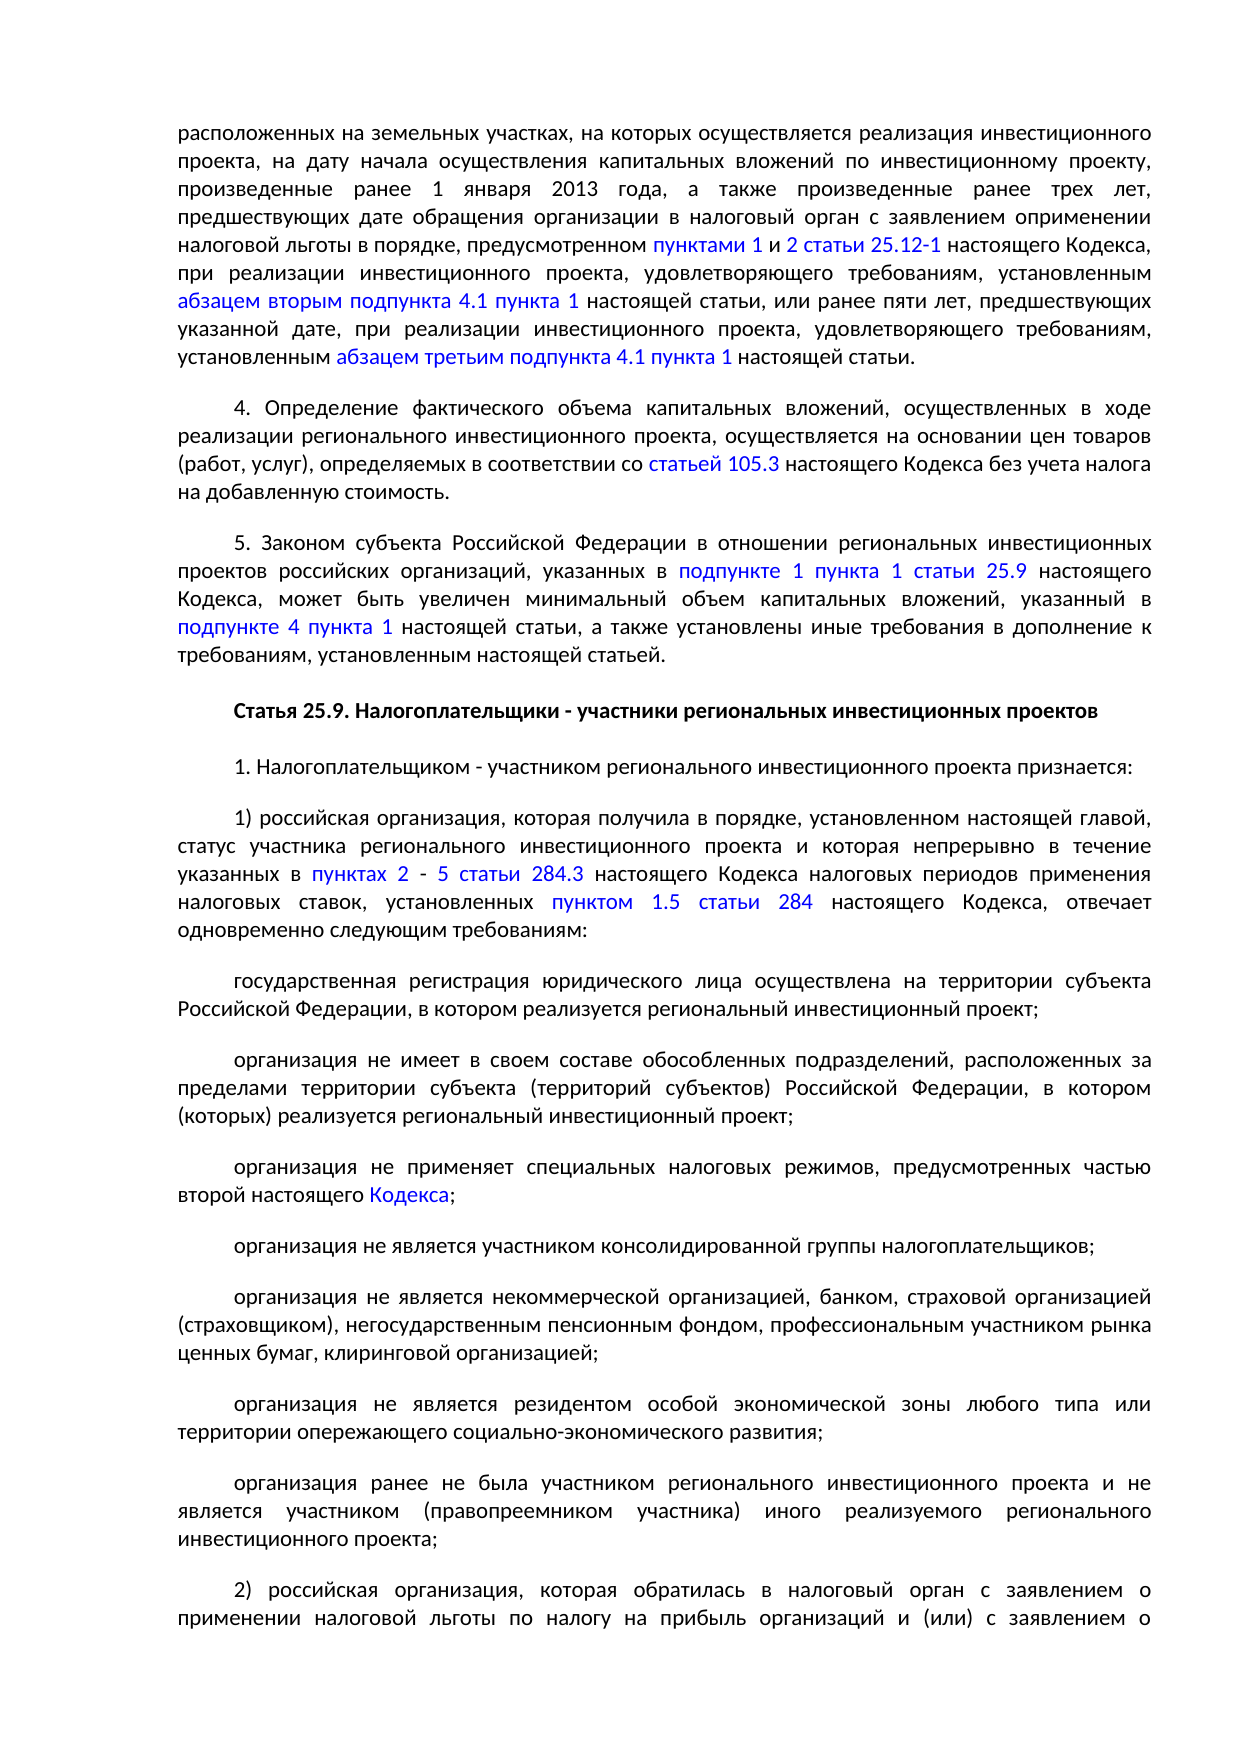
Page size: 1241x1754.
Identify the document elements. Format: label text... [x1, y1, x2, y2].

text организация ранее не была участником регионального инвестиционного проекта и не является участником (правопреемником участника) иного реализуемого регионального инвестиционного проекта; [177, 1468, 1152, 1552]
title Статья 25.9. Налогоплательщики - участники региональных инвестиционных проектов [177, 696, 1152, 724]
text организация не применяет специальных налоговых режимов, предусмотренных частью второй настоящего Кодекса; [177, 1152, 1152, 1208]
text 4. Определение фактического объема капитальных вложений, осуществленных в ходе реализации регионального инвестиционного проекта, осуществляется на основании цен товаров (работ, услуг), определяемых в соответствии со статьей 105.3 настоящего Кодекса без учета налога на добавленную стоимость. [177, 393, 1152, 505]
text 1. Налогоплательщиком - участником регионального инвестиционного проекта признается: [177, 752, 1152, 780]
text 1) российская организация, которая получила в порядке, установленном настоящей главой, статус участника регионального инвестиционного проекта и которая непрерывно в течение указанных в пунктах 2 - 5 статьи 284.3 настоящего Кодекса налоговых периодов применения налоговых ставок, установленных пунктом 1.5 статьи 284 настоящего Кодекса, отвечает одновременно следующим требованиям: [177, 803, 1152, 943]
text организация не является резидентом особой экономической зоны любого типа или территории опережающего социально-экономического развития; [177, 1389, 1152, 1445]
text 5. Законом субъекта Российской Федерации в отношении региональных инвестиционных проектов российских организаций, указанных в подпункте 1 пункта 1 статьи 25.9 настоящего Кодекса, может быть увеличен минимальный объем капитальных вложений, указанный в подпункте 4 пункта 1 настоящей статьи, а также установлены иные требования в дополнение к требованиям, установленным настоящей статьей. [177, 528, 1152, 668]
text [177, 118, 1152, 370]
text организация не является некоммерческой организацией, банком, страховой организацией (страховщиком), негосударственным пенсионным фондом, профессиональным участником рынка ценных бумаг, клиринговой организацией; [177, 1282, 1152, 1366]
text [177, 1575, 1152, 1631]
text государственная регистрация юридического лица осуществлена на территории субъекта Российской Федерации, в котором реализуется региональный инвестиционный проект; [177, 966, 1152, 1022]
text организация не имеет в своем составе обособленных подразделений, расположенных за пределами территории субъекта (территорий субъектов) Российской Федерации, в котором (которых) реализуется региональный инвестиционный проект; [177, 1045, 1152, 1129]
text организация не является участником консолидированной группы налогоплательщиков; [177, 1231, 1152, 1259]
